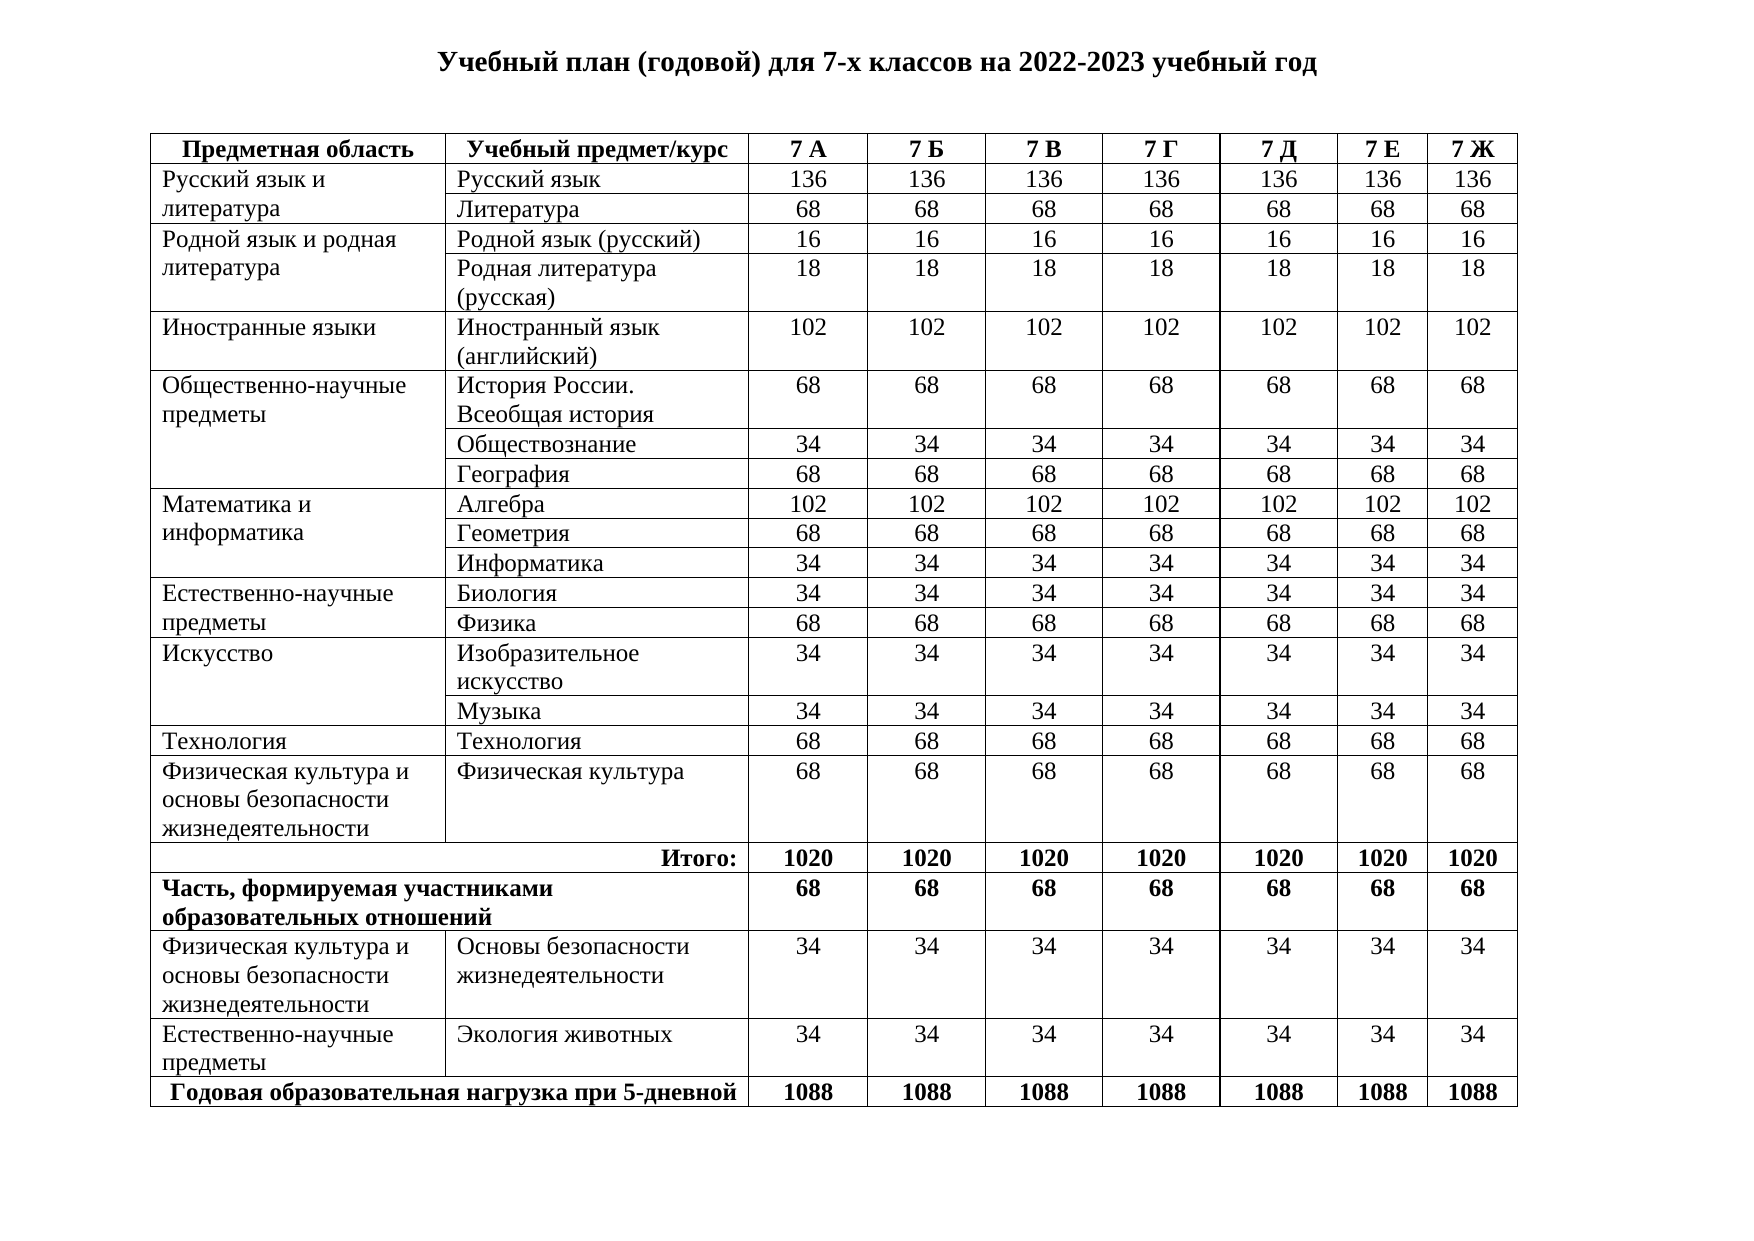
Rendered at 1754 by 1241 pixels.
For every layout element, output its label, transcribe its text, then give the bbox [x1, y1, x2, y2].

table_cell 68 [1221, 756, 1337, 842]
table_cell 16 [1103, 224, 1219, 252]
table_cell Русский язык и литература [151, 164, 445, 223]
table_cell 68 [868, 726, 985, 755]
table_cell 68 [986, 371, 1102, 428]
table_cell 16 [868, 224, 985, 252]
table_cell 68 [1428, 608, 1517, 637]
table_cell 68 [1338, 194, 1427, 223]
table_cell 68 [986, 194, 1102, 223]
table_cell 34 [868, 429, 985, 458]
table_cell 136 [1338, 164, 1427, 193]
table_cell 34 [868, 578, 985, 607]
table_cell 102 [1428, 312, 1517, 369]
table_cell 1020 [1338, 843, 1427, 872]
table_cell 102 [749, 489, 867, 517]
table_cell 34 [1428, 429, 1517, 458]
table_cell 16 [749, 224, 867, 252]
table_cell 1088 [1221, 1077, 1337, 1106]
table_cell 136 [1428, 164, 1517, 193]
table_cell Физическая культура и основы безопасности жизнедеятельности [151, 931, 445, 1018]
table_cell 1088 [868, 1077, 985, 1106]
table_cell 34 [1221, 1019, 1337, 1076]
table_cell 34 [868, 638, 985, 695]
table_cell 102 [1428, 489, 1517, 517]
table_cell Русский язык [446, 164, 748, 193]
table_cell 34 [986, 696, 1102, 725]
table_cell 102 [868, 489, 985, 517]
table_cell 68 [1103, 371, 1219, 428]
table_cell 136 [1221, 164, 1337, 193]
table_cell 1020 [868, 843, 985, 872]
table_cell 34 [749, 696, 867, 725]
table_cell 68 [1221, 194, 1337, 223]
table_cell 34 [1103, 638, 1219, 695]
table_cell 136 [1103, 164, 1219, 193]
table_cell Родная литература (русская) [446, 254, 748, 311]
table_cell 68 [1103, 194, 1219, 223]
table_cell 18 [868, 254, 985, 311]
table_cell 68 [1221, 519, 1337, 547]
table_cell Часть, формируемая участниками образовательных отношений [151, 873, 748, 930]
table_cell 34 [1103, 1019, 1219, 1076]
table_cell 1088 [986, 1077, 1102, 1106]
table_cell 34 [986, 1019, 1102, 1076]
table_cell Родной язык и родная литература [151, 224, 445, 311]
table_cell 68 [868, 519, 985, 547]
table_cell 34 [986, 931, 1102, 1018]
table_cell 34 [868, 548, 985, 577]
table_cell 68 [1338, 756, 1427, 842]
table_cell Физическая культура [446, 756, 748, 842]
table_cell 1088 [1103, 1077, 1219, 1106]
table_cell 1020 [1221, 843, 1337, 872]
table_cell 68 [986, 519, 1102, 547]
table_cell Физическая культура и основы безопасности жизнедеятельности [151, 756, 445, 842]
table_cell 34 [1428, 548, 1517, 577]
table_cell 68 [868, 608, 985, 637]
table_cell 68 [868, 756, 985, 842]
table_cell 34 [749, 638, 867, 695]
table_cell 68 [1103, 519, 1219, 547]
table_cell 34 [1428, 638, 1517, 695]
table_cell 68 [1428, 519, 1517, 547]
table_cell 68 [1221, 371, 1337, 428]
table_cell 136 [749, 164, 867, 193]
table_cell 34 [1221, 548, 1337, 577]
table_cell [151, 1077, 748, 1106]
table_cell Музыка [446, 696, 748, 725]
table_cell 16 [1338, 224, 1427, 252]
table_cell 68 [1103, 608, 1219, 637]
table_cell 102 [986, 312, 1102, 369]
table_cell 68 [749, 194, 867, 223]
table_cell 68 [868, 371, 985, 428]
table_cell 68 [868, 459, 985, 488]
table_cell 102 [986, 489, 1102, 517]
table_cell Обществознание [446, 429, 748, 458]
table_cell Общественно-научные предметы [151, 371, 445, 488]
table_header Учебный предмет/курс [446, 134, 748, 163]
table_cell 68 [749, 459, 867, 488]
table_cell 68 [1338, 726, 1427, 755]
table_cell 34 [986, 578, 1102, 607]
table_header 7 Б [868, 134, 985, 163]
table_cell Искусство [151, 638, 445, 725]
table_cell 68 [1221, 459, 1337, 488]
table_cell Физика [446, 608, 748, 637]
table_cell Биология [446, 578, 748, 607]
table_cell 16 [1428, 224, 1517, 252]
table_cell 68 [749, 726, 867, 755]
table_cell 34 [1103, 429, 1219, 458]
table_cell 34 [749, 429, 867, 458]
table_cell 1088 [1338, 1077, 1427, 1106]
table_cell Геометрия [446, 519, 748, 547]
table_cell 34 [868, 931, 985, 1018]
table_cell Технология [151, 726, 445, 755]
table_cell 68 [1338, 873, 1427, 930]
table_cell 34 [749, 548, 867, 577]
table_cell 34 [1221, 429, 1337, 458]
table_cell Родной язык (русский) [446, 224, 748, 252]
table_header 7 В [986, 134, 1102, 163]
table_cell 34 [1103, 931, 1219, 1018]
table_cell 68 [1428, 873, 1517, 930]
table_cell 102 [1103, 489, 1219, 517]
table_header 7 Д [1221, 134, 1337, 163]
table_cell 68 [1103, 873, 1219, 930]
table_cell 68 [868, 873, 985, 930]
table_header 7 Ж [1428, 134, 1517, 163]
table_cell 34 [1428, 578, 1517, 607]
table_cell 16 [986, 224, 1102, 252]
table_cell 34 [1221, 638, 1337, 695]
table_cell 68 [1338, 459, 1427, 488]
table_cell 68 [749, 608, 867, 637]
table_cell 68 [1428, 756, 1517, 842]
table_cell 68 [986, 873, 1102, 930]
table_cell 18 [749, 254, 867, 311]
table_cell 68 [986, 608, 1102, 637]
table_cell 34 [1428, 1019, 1517, 1076]
table_cell 34 [1338, 638, 1427, 695]
table_cell 68 [749, 371, 867, 428]
table_cell 34 [1338, 1019, 1427, 1076]
table_cell 102 [868, 312, 985, 369]
table_cell 68 [868, 194, 985, 223]
table_cell 34 [1221, 696, 1337, 725]
table_cell 68 [1221, 608, 1337, 637]
table_cell 34 [986, 548, 1102, 577]
table_cell 34 [1103, 548, 1219, 577]
table_cell География [446, 459, 748, 488]
table_cell Алгебра [446, 489, 748, 517]
table_cell 34 [1103, 696, 1219, 725]
table_cell 34 [1221, 931, 1337, 1018]
table_cell Иностранные языки [151, 312, 445, 369]
table_cell 34 [986, 638, 1102, 695]
table_cell 34 [749, 578, 867, 607]
table_cell 68 [986, 756, 1102, 842]
table_cell 34 [986, 429, 1102, 458]
table_cell 18 [1428, 254, 1517, 311]
table_header 7 Г [1103, 134, 1219, 163]
table_cell 34 [1338, 548, 1427, 577]
table_cell 34 [1338, 931, 1427, 1018]
table_cell 102 [1338, 489, 1427, 517]
table_cell 68 [1428, 194, 1517, 223]
table_cell 1020 [1428, 843, 1517, 872]
table_cell 34 [868, 1019, 985, 1076]
table_cell 18 [1338, 254, 1427, 311]
table_cell 68 [1428, 726, 1517, 755]
table_cell Иностранный язык (английский) [446, 312, 748, 369]
table_cell 1020 [749, 843, 867, 872]
table_cell 68 [1338, 371, 1427, 428]
table_cell 34 [1428, 696, 1517, 725]
table_cell Математика и информатика [151, 489, 445, 577]
table_cell 68 [986, 459, 1102, 488]
table_cell 136 [986, 164, 1102, 193]
table_cell 68 [1428, 371, 1517, 428]
table_cell Информатика [446, 548, 748, 577]
table_cell История России. Всеобщая история [446, 371, 748, 428]
table_cell 68 [1103, 726, 1219, 755]
table_cell 102 [1221, 489, 1337, 517]
table_cell 102 [749, 312, 867, 369]
table_cell 34 [1338, 578, 1427, 607]
table_cell 34 [1338, 696, 1427, 725]
table_cell 34 [1221, 578, 1337, 607]
table_cell 34 [1338, 429, 1427, 458]
table_cell 34 [868, 696, 985, 725]
table_cell 68 [1103, 459, 1219, 488]
table_cell 68 [1103, 756, 1219, 842]
table_cell 102 [1338, 312, 1427, 369]
table_cell 68 [1428, 459, 1517, 488]
table_cell 1020 [986, 843, 1102, 872]
table_cell Естественно-научные предметы [151, 578, 445, 637]
table_cell 34 [749, 1019, 867, 1076]
table_cell 136 [868, 164, 985, 193]
table_cell Основы безопасности жизнедеятельности [446, 931, 748, 1018]
table_cell 1020 [1103, 843, 1219, 872]
text Учебный план (годовой) для 7-х классов на 2022-2023 учебный год [150, 44, 1604, 78]
table_cell 68 [1221, 873, 1337, 930]
table_cell Изобразительное искусство [446, 638, 748, 695]
table_cell 34 [1428, 931, 1517, 1018]
table_cell Итого: [151, 843, 748, 872]
table_cell 68 [749, 756, 867, 842]
table_cell 18 [1221, 254, 1337, 311]
table_cell 34 [1103, 578, 1219, 607]
table_cell 18 [986, 254, 1102, 311]
table_cell 68 [1221, 726, 1337, 755]
table_cell Литература [446, 194, 748, 223]
table_cell 68 [986, 726, 1102, 755]
table_header 7 А [749, 134, 867, 163]
table_cell 68 [1338, 519, 1427, 547]
table_cell 16 [1221, 224, 1337, 252]
table_cell Экология животных [446, 1019, 748, 1076]
table_cell 1088 [749, 1077, 867, 1106]
table_cell 68 [1338, 608, 1427, 637]
table_cell 34 [749, 931, 867, 1018]
table_cell 68 [749, 873, 867, 930]
table_header Предметная область [151, 134, 445, 163]
table_cell 68 [749, 519, 867, 547]
table_cell Естественно-научные предметы [151, 1019, 445, 1076]
table_cell Технология [446, 726, 748, 755]
table_cell 18 [1103, 254, 1219, 311]
table_cell 102 [1103, 312, 1219, 369]
table_cell 1088 [1428, 1077, 1517, 1106]
table_header 7 Е [1338, 134, 1427, 163]
table_cell 102 [1221, 312, 1337, 369]
